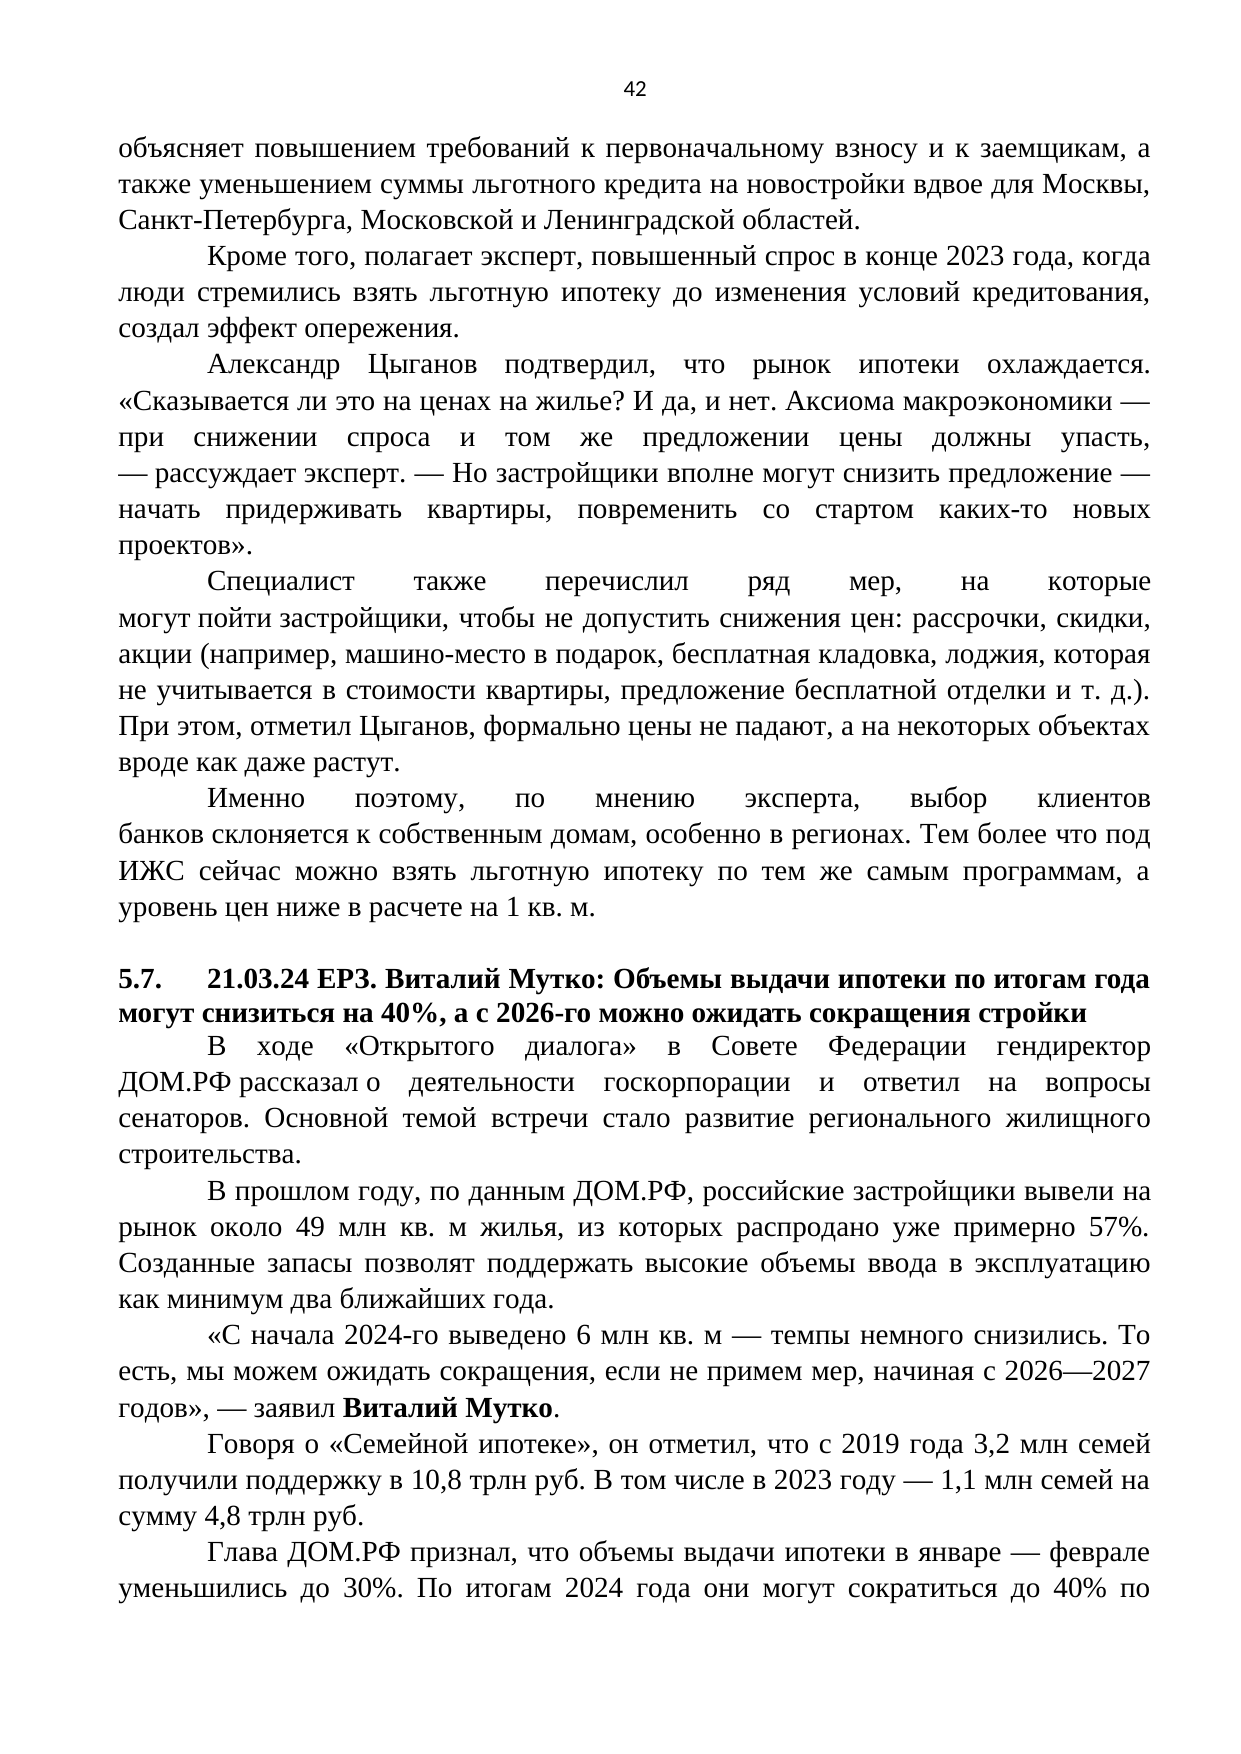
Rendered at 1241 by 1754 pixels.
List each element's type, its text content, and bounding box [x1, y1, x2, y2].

text Именно поэтому, по мнению эксперта, выбор клиентов банков склоняется к собственным домам, особенно в регионах. Тем более что под ИЖС сейчас можно взять льготную ипотеку по тем же самым программам, а уровень цен ниже в расчете на 1 кв. м. [118, 780, 1152, 922]
text Александр Цыганов подтвердил, что рынок ипотеки охлаждается. «Сказывается ли это на ценах на жилье? И да, и нет. Аксиома макроэкономики — при снижении спроса и том же предложении цены должны упасть, — рассуждает эксперт. — Но застройщики вполне могут снизить предложение — начать придерживать квартиры, повременить со стартом каких-то новых проектов». [118, 347, 1152, 561]
text В ходе «Открытого диалога» в Совете Федерации гендиректор ДОМ.РФ рассказал о деятельности госкорпорации и ответил на вопросы сенаторов. Основной темой встречи стало развитие регионального жилищного строительства. [118, 1028, 1152, 1170]
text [118, 130, 1152, 236]
subtitle 21.03.24 ЕРЗ. Виталий Мутко: Объемы выдачи ипотеки по итогам года могут снизиться на 40%, а с 2026-го можно ожидать сокращения стройки [118, 961, 1152, 1028]
text «С начала 2024-го выведено 6 млн кв. м — темпы немного снизились. То есть, мы можем ожидать сокращения, если не примем мер, начиная с 2026—2027 годов», — заявил Виталий Мутко. [118, 1317, 1152, 1423]
text В прошлом году, по данным ДОМ.РФ, российские застройщики вывели на рынок около 49 млн кв. м жилья, из которых распродано уже примерно 57%. Созданные запасы позволят поддержать высокие объемы ввода в эксплуатацию как минимум два ближайших года. [118, 1173, 1152, 1315]
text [118, 1534, 1152, 1604]
text Кроме того, полагает эксперт, повышенный спрос в конце 2023 года, когда люди стремились взять льготную ипотеку до изменения условий кредитования, создал эффект опережения. [118, 238, 1152, 344]
text Говоря о «Семейной ипотеке», он отметил, что с 2019 года 3,2 млн семей получили поддержку в 10,8 трлн руб. В том числе в 2023 году — 1,1 млн семей на сумму 4,8 трлн руб. [118, 1426, 1152, 1532]
text Специалист также перечислил ряд мер, на которые могут пойти застройщики, чтобы не допустить снижения цен: рассрочки, скидки, акции (например, машино-место в подарок, бесплатная кладовка, лоджия, которая не учитывается в стоимости квартиры, предложение бесплатной отделки и т. д.). При этом, отметил Цыганов, формально цены не падают, а на некоторых объектах вроде как даже растут. [118, 563, 1152, 778]
